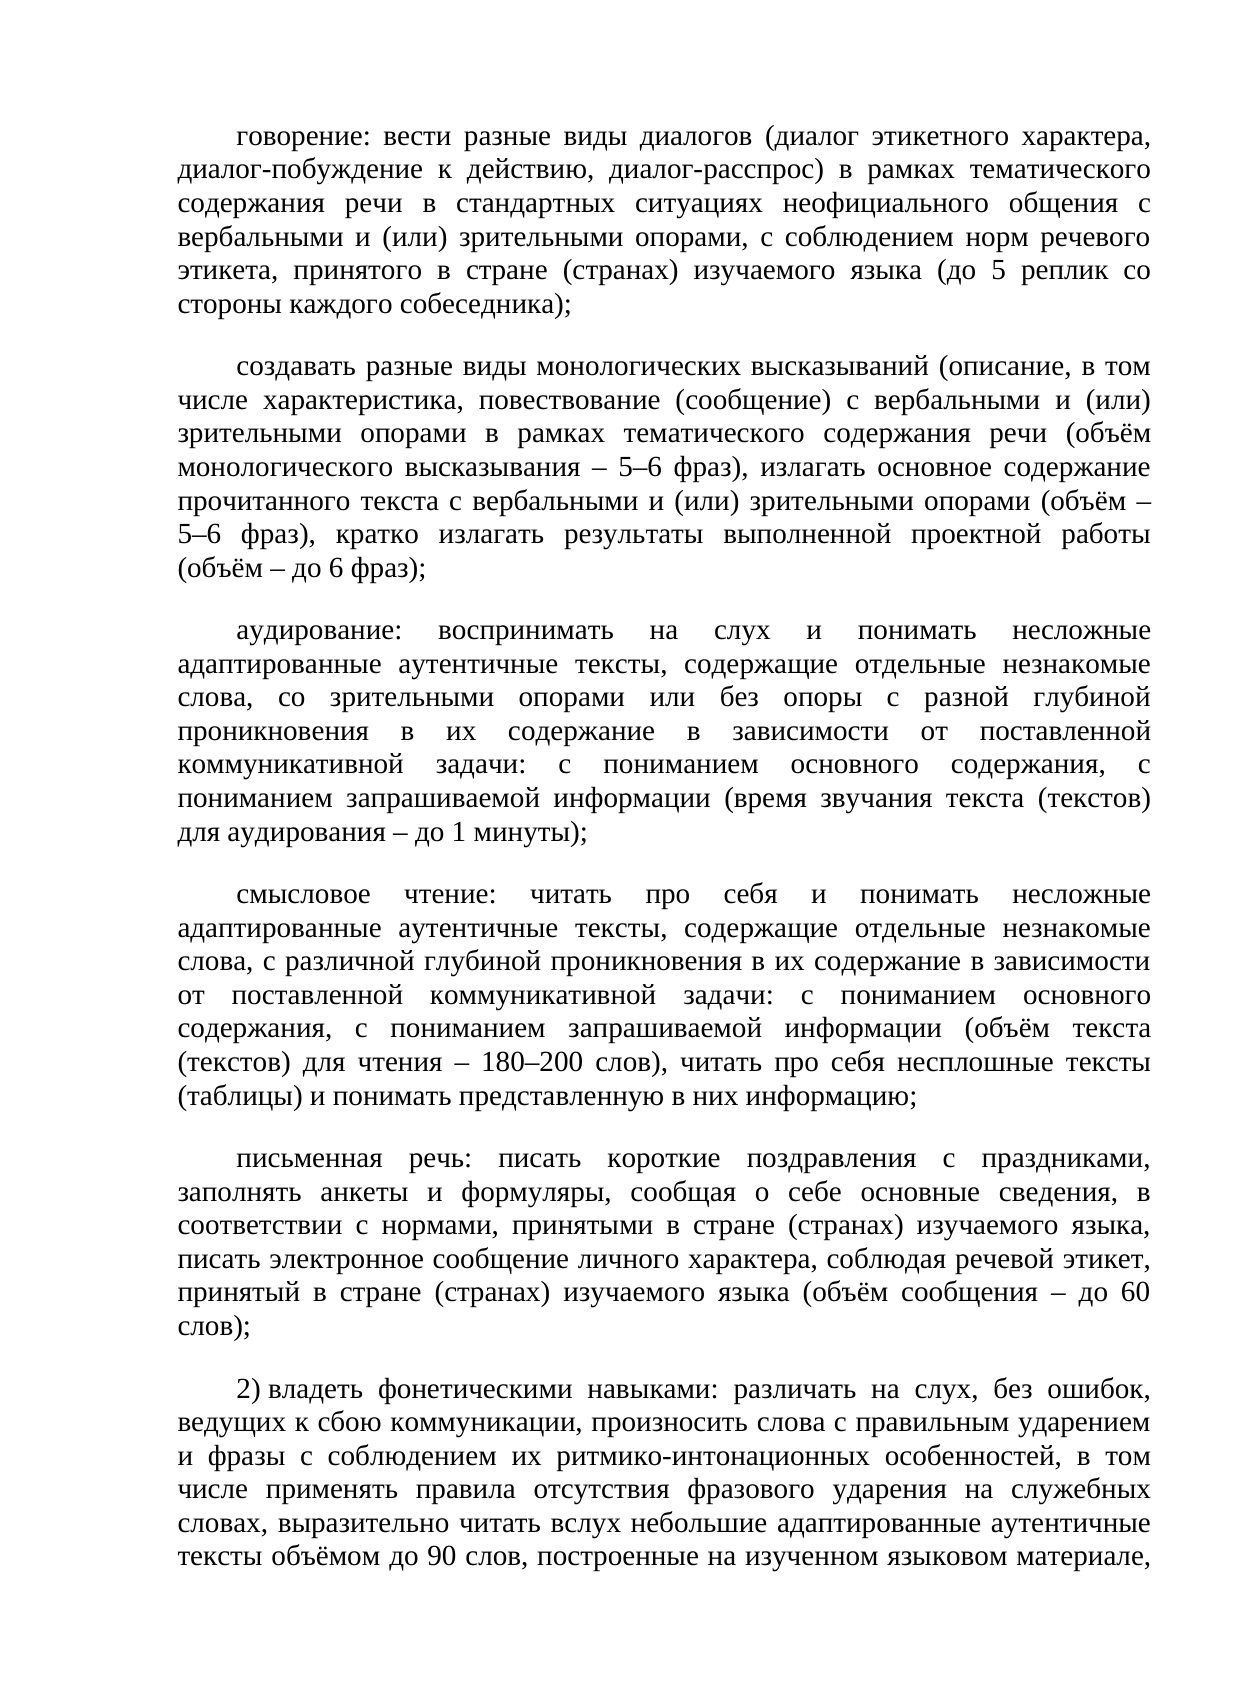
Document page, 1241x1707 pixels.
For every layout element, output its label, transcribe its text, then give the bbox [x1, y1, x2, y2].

text смысловое чтение: читать про себя и понимать несложные адаптированные аутентичные тексты, содержащие отдельные незнакомые слова, с различной глубиной проникновения в их содержание в зависимости от поставленной коммуникативной задачи: с пониманием основного содержания, с пониманием запрашиваемой информации (объём текста (текстов) для чтения – 180–200 слов), читать про себя несплошные тексты (таблицы) и понимать представленную в них информацию; [177, 876, 1152, 1111]
text аудирование: воспринимать на слух и понимать несложные адаптированные аутентичные тексты, содержащие отдельные незнакомые слова, со зрительными опорами или без опоры с разной глубиной проникновения в их содержание в зависимости от поставленной коммуникативной задачи: с пониманием основного содержания, с пониманием запрашиваемой информации (время звучания текста (текстов) для аудирования – до 1 минуты); [177, 612, 1152, 847]
text письменная речь: писать короткие поздравления с праздниками, заполнять анкеты и формуляры, сообщая о себе основные сведения, в соответствии с нормами, принятыми в стране (странах) изучаемого языка, писать электронное сообщение личного характера, соблюдая речевой этикет, принятый в стране (странах) изучаемого языка (объём сообщения – до 60 слов); [177, 1140, 1152, 1342]
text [177, 1371, 1152, 1572]
text говорение: вести разные виды диалогов (диалог этикетного характера, диалог-побуждение к действию, диалог-расспрос) в рамках тематического содержания речи в стандартных ситуациях неофициального общения с вербальными и (или) зрительными опорами, с соблюдением норм речевого этикета, принятого в стране (странах) изучаемого языка (до 5 реплик со стороны каждого собеседника); [177, 118, 1152, 319]
text создавать разные виды монологических высказываний (описание, в том числе характеристика, повествование (сообщение) с вербальными и (или) зрительными опорами в рамках тематического содержания речи (объём монологического высказывания – 5–6 фраз), излагать основное содержание прочитанного текста с вербальными и (или) зрительными опорами (объём – 5–6 фраз), кратко излагать результаты выполненной проектной работы (объём – до 6 фраз); [177, 348, 1152, 583]
